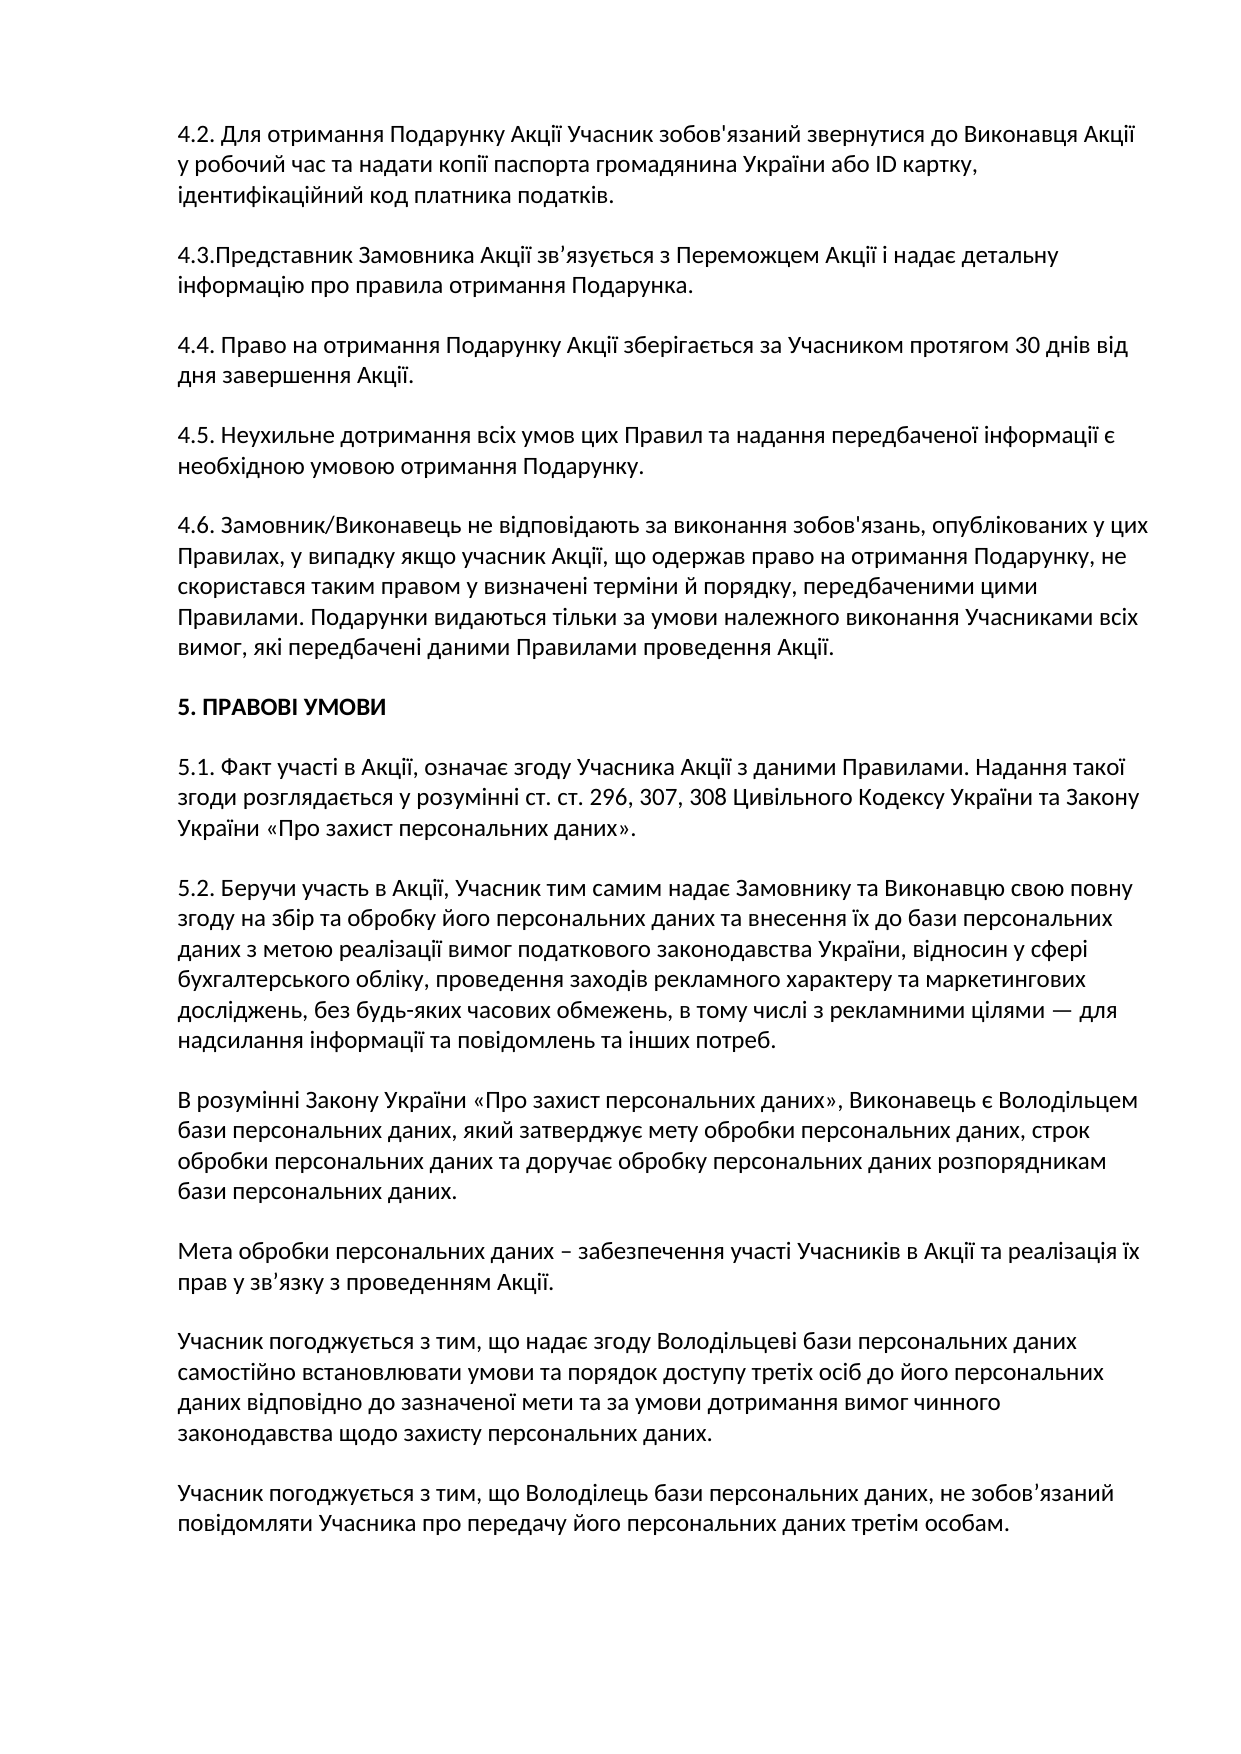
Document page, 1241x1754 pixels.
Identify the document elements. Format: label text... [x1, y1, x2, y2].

text Учасник погоджується з тим, що надає згоду Володільцеві бази персональних даних самостійно встановлювати умови та порядок доступу третіх осіб до його персональних даних відповідно до зазначеної мети та за умови дотримання вимог чинного законодавства щодо захисту персональних даних. [177, 1325, 1152, 1447]
text Учасник погоджується з тим, що Володілець бази персональних даних, не зобов’язаний повідомляти Учасника про передачу його персональних даних третім особам. [177, 1477, 1152, 1538]
text 4.3.Представник Замовника Акції зв’язується з Переможцем Акції і надає детальну інформацію про правила отримання Подарунка. [177, 239, 1152, 300]
text 5. ПРАВОВІ УМОВИ [177, 691, 1152, 722]
text 4.6. Замовник/Виконавець не відповідають за виконання зобов'язань, опублікованих у цих Правилах, у випадку якщо учасник Акції, що одержав право на отримання Подарунку, не скористався таким правом у визначені терміни й порядку, передбаченими цими Правилами. Подарунки видаються тільки за умови належного виконання Учасниками всіх вимог, які передбачені даними Правилами проведення Акції. [177, 509, 1152, 662]
text Мета обробки персональних даних – забезпечення участі Учасників в Акції та реалізація їх прав у зв’язку з проведенням Акції. [177, 1235, 1152, 1296]
text 5.1. Факт участі в Акції, означає згоду Учасника Акції з даними Правилами. Надання такої згоди розглядається у розумінні ст. ст. 296, 307, 308 Цивільного Кодексу України та Закону України «Про захист персональних даних». [177, 751, 1152, 842]
text 4.5. Неухильне дотримання всіх умов цих Правил та надання передбаченої інформації є необхідною умовою отримання Подарунку. [177, 419, 1152, 480]
text 5.2. Беручи участь в Акції, Учасник тим самим надає Замовнику та Виконавцю свою повну згоду на збір та обробку його персональних даних та внесення їх до бази персональних даних з метою реалізації вимог податкового законодавства України, відносин у сфері бухгалтерського обліку, проведення заходів рекламного характеру та маркетингових досліджень, без будь-яких часових обмежень, в тому числі з рекламними цілями — для надсилання інформації та повідомлень та інших потреб. [177, 872, 1152, 1055]
text 4.4. Право на отримання Подарунку Акції зберігається за Учасником протягом 30 днів від дня завершення Акції. [177, 329, 1152, 390]
text 4.2. Для отримання Подарунку Акції Учасник зобов'язаний звернутися до Виконавця Акції у робочий час та надати копії паспорта громадянина України або ID картку, ідентифікаційний код платника податків. [177, 118, 1152, 210]
text В розумінні Закону України «Про захист персональних даних», Виконавець є Володільцем бази персональних даних, який затверджує мету обробки персональних даних, строк обробки персональних даних та доручає обробку персональних даних розпорядникам бази персональних даних. [177, 1084, 1152, 1206]
